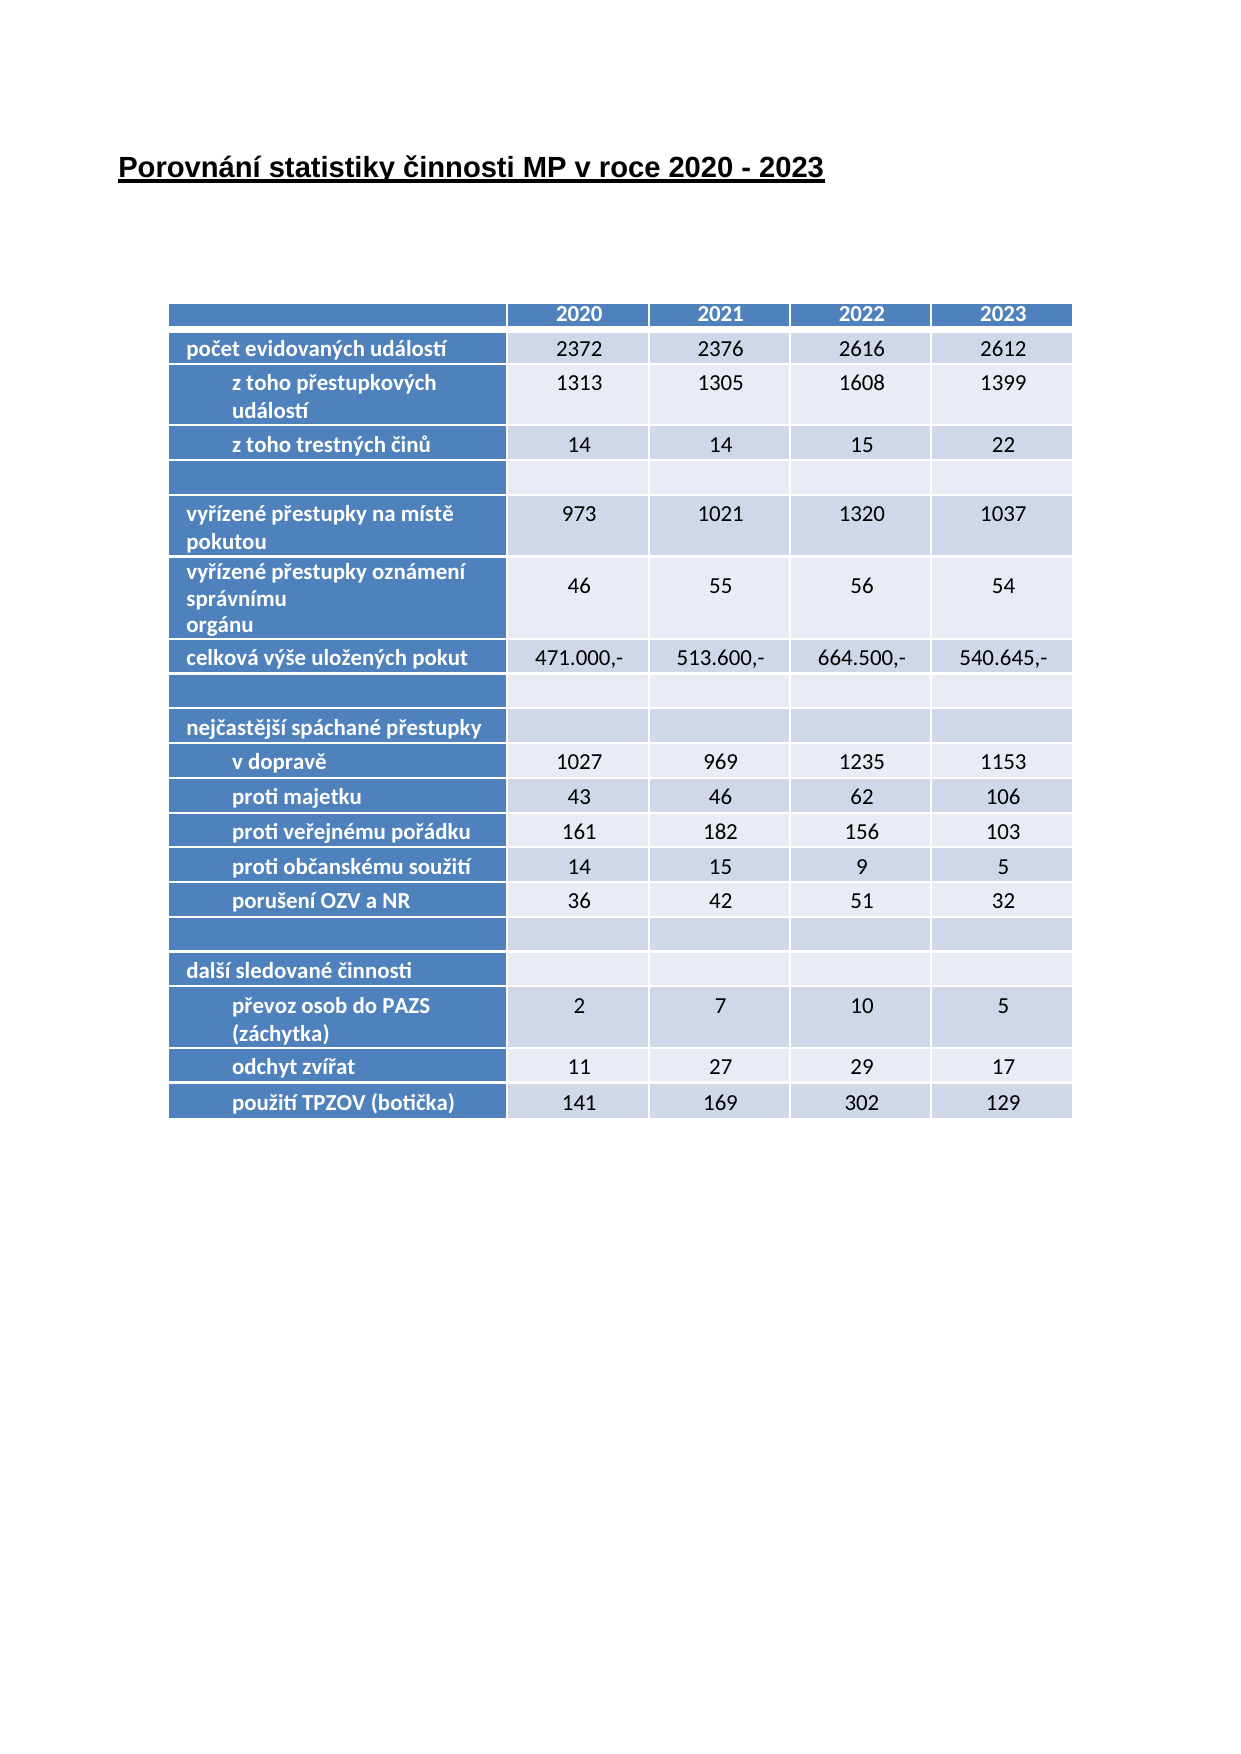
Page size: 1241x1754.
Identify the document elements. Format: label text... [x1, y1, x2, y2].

table_cell 55 [650, 558, 789, 638]
table_cell 156 [791, 814, 930, 846]
table_cell 471.000,- [508, 640, 648, 672]
table_cell [508, 709, 648, 742]
table_cell 36 [508, 883, 648, 916]
table_cell 5 [932, 848, 1072, 881]
table_cell 106 [932, 779, 1072, 812]
table_cell [932, 461, 1072, 494]
table_cell další sledované činnosti [169, 953, 506, 985]
table_cell počet evidovaných událostí [169, 333, 506, 363]
table_cell 182 [650, 814, 789, 846]
table_cell 43 [508, 779, 648, 812]
table_cell 540.645,- [932, 640, 1072, 672]
table_cell 2612 [932, 333, 1072, 363]
table_cell 14 [650, 426, 789, 459]
table_cell 141 [508, 1084, 648, 1118]
table_cell 7 [650, 987, 789, 1047]
table_cell 62 [791, 779, 930, 812]
table_cell [650, 675, 789, 707]
table_cell 169 [650, 1084, 789, 1118]
table_cell 1305 [650, 365, 789, 424]
table_cell 46 [508, 558, 648, 638]
table_cell 2616 [791, 333, 930, 363]
table_cell 27 [650, 1049, 789, 1081]
table_cell z toho přestupkových událostí [169, 365, 506, 424]
table_cell 10 [791, 987, 930, 1047]
table_cell [791, 709, 930, 742]
table_cell porušení OZV a NR [169, 883, 506, 916]
table_cell proti majetku [169, 779, 506, 812]
table_cell 973 [508, 496, 648, 555]
table_cell [650, 709, 789, 742]
table_cell 15 [650, 848, 789, 881]
table_header 2023 [932, 304, 1072, 326]
table_cell vyřízené přestupky na místě pokutou [169, 496, 506, 555]
table_cell 2372 [508, 333, 648, 363]
table_cell odchyt zvířat [169, 1049, 506, 1081]
table_cell 969 [650, 744, 789, 777]
table_cell 1608 [791, 365, 930, 424]
table_cell [650, 953, 789, 985]
table_cell 22 [932, 426, 1072, 459]
table_header 2022 [791, 304, 930, 326]
table_cell [932, 918, 1072, 950]
table_cell použití TPZOV (botička) [169, 1084, 506, 1118]
table_cell 2376 [650, 333, 789, 363]
table_cell 15 [791, 426, 930, 459]
table_cell 56 [791, 558, 930, 638]
table_cell [508, 953, 648, 985]
table_cell [932, 953, 1072, 985]
table_header [169, 304, 506, 326]
table_cell [932, 675, 1072, 707]
table_cell 1320 [791, 496, 930, 555]
table_cell 1313 [508, 365, 648, 424]
table_cell 1027 [508, 744, 648, 777]
table_cell 161 [508, 814, 648, 846]
table_cell 1235 [791, 744, 930, 777]
table_cell 1153 [932, 744, 1072, 777]
table_cell 42 [650, 883, 789, 916]
table_cell 103 [932, 814, 1072, 846]
table_header 2021 [650, 304, 789, 326]
table_cell [791, 461, 930, 494]
table_cell 46 [650, 779, 789, 812]
table_cell [932, 709, 1072, 742]
table_cell z toho trestných činů [169, 426, 506, 459]
table_cell proti občanskému soužití [169, 848, 506, 881]
table_cell [508, 461, 648, 494]
table_cell [650, 918, 789, 950]
table_cell 11 [508, 1049, 648, 1081]
table_cell 1021 [650, 496, 789, 555]
table_cell převoz osob do PAZS (záchytka) [169, 987, 506, 1047]
table_cell [508, 675, 648, 707]
table_cell 302 [791, 1084, 930, 1118]
table_cell 5 [932, 987, 1072, 1047]
table_header 2020 [508, 304, 648, 326]
table_cell 29 [791, 1049, 930, 1081]
table_cell 1399 [932, 365, 1072, 424]
table_cell 9 [791, 848, 930, 881]
table_cell 14 [508, 426, 648, 459]
table_cell [169, 918, 506, 950]
table_cell celková výše uložených pokut [169, 640, 506, 672]
table_cell [791, 675, 930, 707]
table_cell 14 [508, 848, 648, 881]
table_cell nejčastější spáchané přestupky [169, 709, 506, 742]
table_cell 32 [932, 883, 1072, 916]
table_cell vyřízené přestupky oznámení správnímu orgánu [169, 558, 506, 638]
table_cell 2 [508, 987, 648, 1047]
table_cell [169, 461, 506, 494]
table_cell [791, 918, 930, 950]
table_cell [650, 461, 789, 494]
table_cell [508, 918, 648, 950]
table_cell [791, 953, 930, 985]
table_cell 1037 [932, 496, 1072, 555]
table_cell v dopravě [169, 744, 506, 777]
table_cell 17 [932, 1049, 1072, 1081]
table_cell 54 [932, 558, 1072, 638]
table_cell 51 [791, 883, 930, 916]
table_cell proti veřejnému pořádku [169, 814, 506, 846]
table_cell 513.600,- [650, 640, 789, 672]
table_cell [169, 675, 506, 707]
table_cell 664.500,- [791, 640, 930, 672]
text Porovnání statistiky činnosti MP v roce 2020 - 2023 [118, 150, 1122, 183]
table_cell 129 [932, 1084, 1072, 1118]
